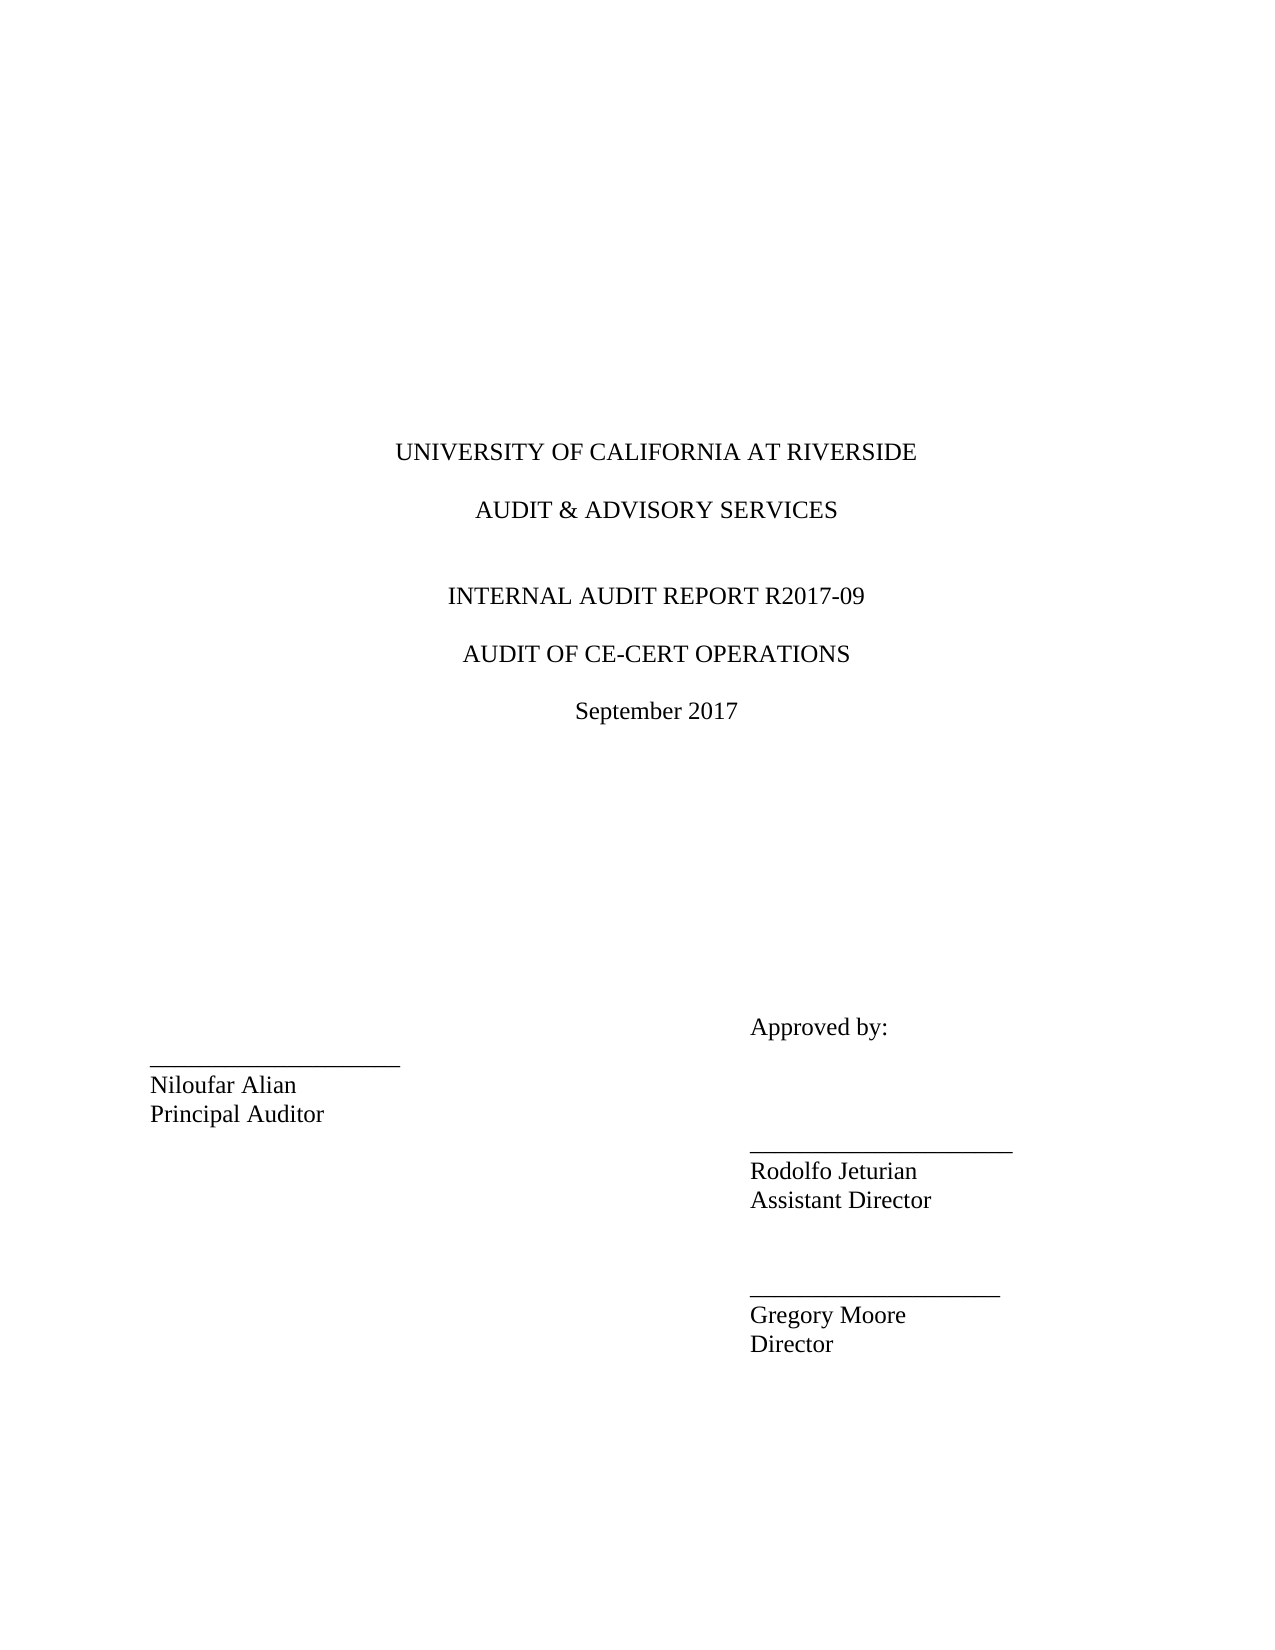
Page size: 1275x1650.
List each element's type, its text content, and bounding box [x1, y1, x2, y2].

text Principal Auditor [150, 1099, 1162, 1127]
text ____________________ [675, 1271, 1219, 1300]
text Rodolfo Jeturian [675, 1156, 1162, 1185]
text OF AT RIVERSIDE [150, 437, 1162, 466]
text _____________________ [675, 1127, 1162, 1156]
text INTERNAL AUDIT REPORT R2017-09 [150, 581, 1162, 610]
text Niloufar Alian [150, 1070, 1162, 1099]
text Approved by: [675, 1012, 1162, 1041]
text Gregory Moore [150, 1300, 1162, 1329]
text September 2017 [150, 696, 1162, 725]
text ____________________ [150, 1041, 1162, 1070]
text Director [675, 1329, 1162, 1357]
text AUDIT OF CE-CERT OPERATIONS [150, 639, 1162, 667]
text AUDIT & ADVISORY SERVICES [150, 495, 1162, 524]
text Assistant Director [150, 1185, 1219, 1214]
